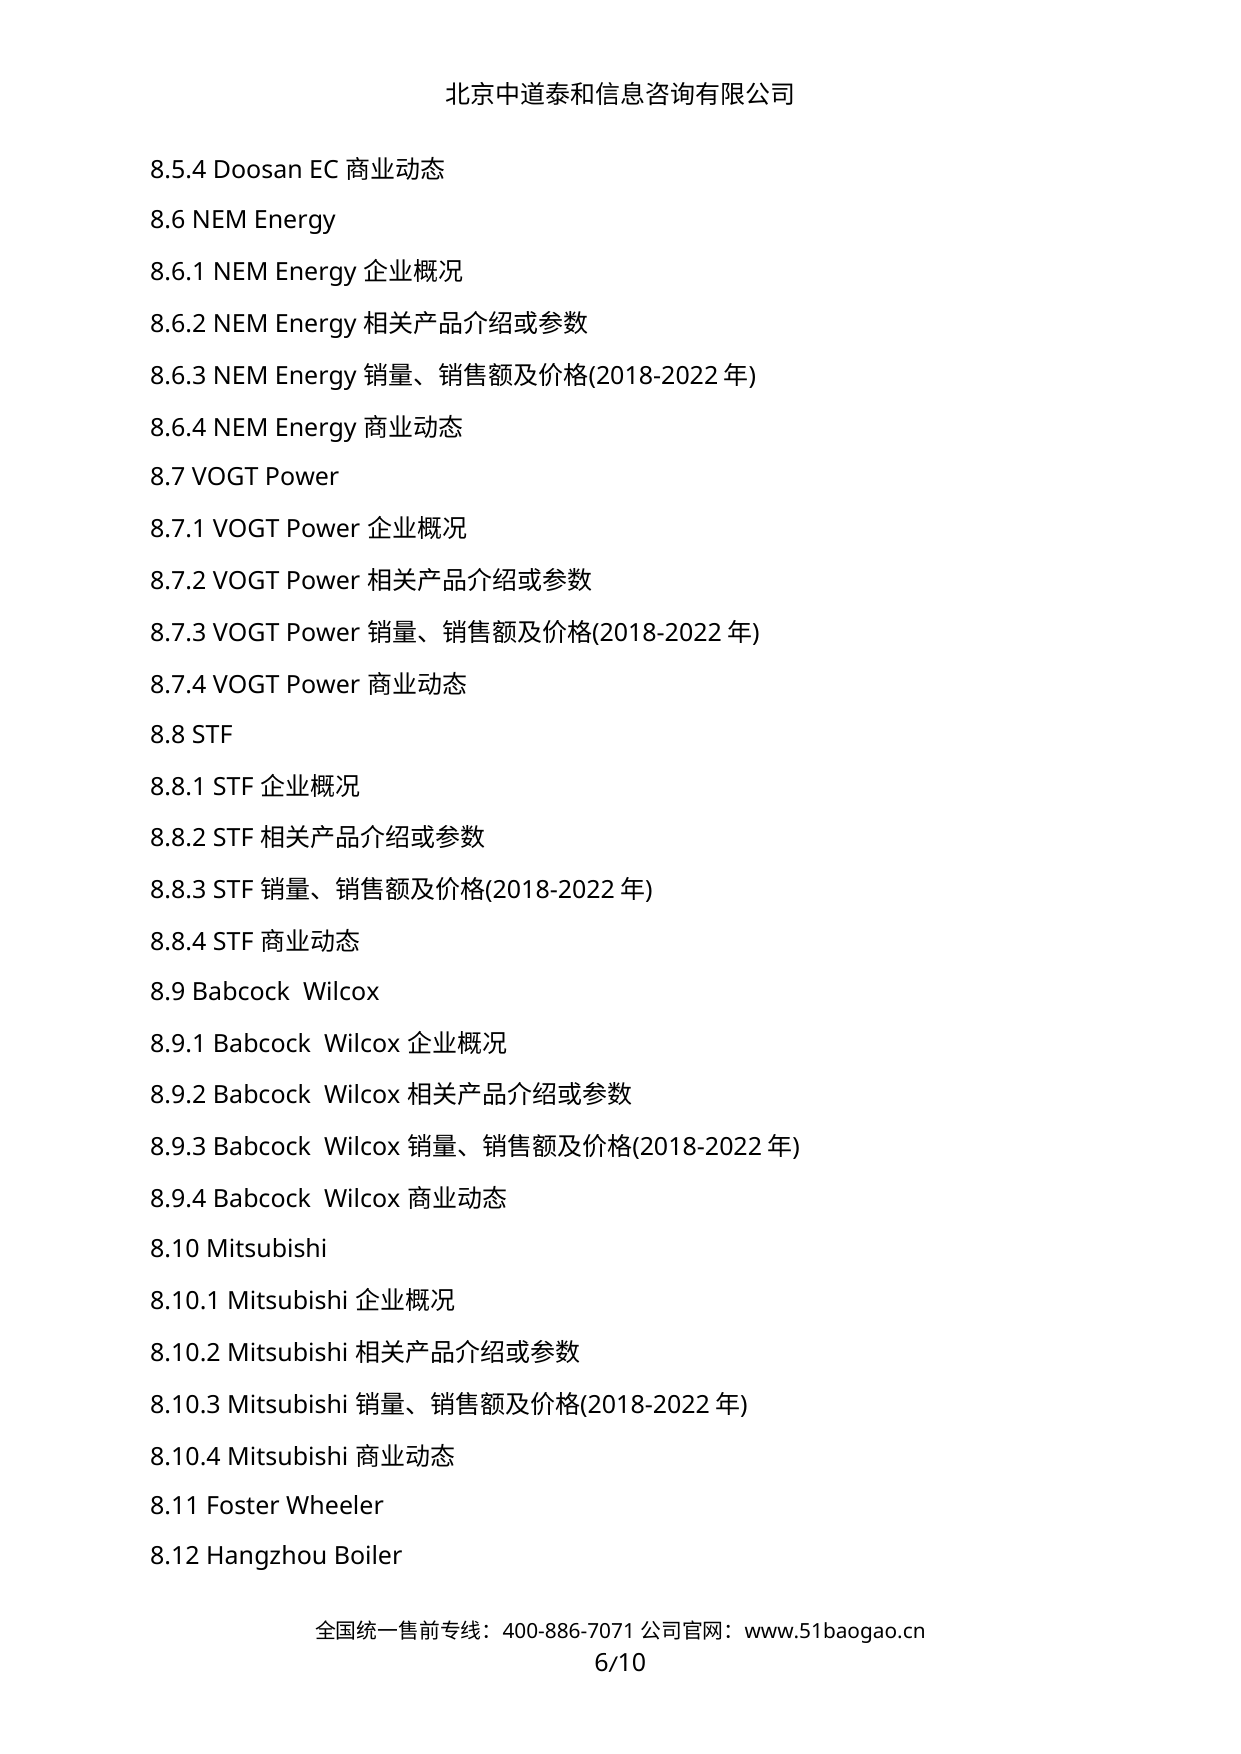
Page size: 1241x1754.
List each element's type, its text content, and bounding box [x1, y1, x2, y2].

text 8.6 NEM Energy [150, 202, 1090, 236]
text 8.8.2 STF 相关产品介绍或参数 [150, 818, 1090, 854]
text 8.9 Babcock Wilcox [150, 973, 1090, 1007]
text 8.12 Hangzhou Boiler [150, 1537, 1090, 1572]
text 8.9.4 Babcock Wilcox 商业动态 [150, 1179, 1090, 1215]
text 8.9.3 Babcock Wilcox 销量、销售额及价格(2018-2022年) [150, 1127, 1090, 1163]
text 8.7 VOGT Power [150, 459, 1090, 493]
text 8.6.1 NEM Energy 企业概况 [150, 252, 1090, 288]
text 8.6.2 NEM Energy 相关产品介绍或参数 [150, 303, 1090, 340]
text 8.7.1 VOGT Power 企业概况 [150, 509, 1090, 545]
text 8.10.3 Mitsubishi 销量、销售额及价格(2018-2022年) [150, 1384, 1090, 1420]
text 8.10 Mitsubishi [150, 1231, 1090, 1265]
text 8.9.1 Babcock Wilcox 企业概况 [150, 1023, 1090, 1059]
text 8.7.3 VOGT Power 销量、销售额及价格(2018-2022年) [150, 612, 1090, 649]
text 8.8.1 STF 企业概况 [150, 766, 1090, 802]
text 8.11 Foster Wheeler [150, 1488, 1090, 1522]
text 8.7.4 VOGT Power 商业动态 [150, 664, 1090, 701]
text 8.10.1 Mitsubishi 企业概况 [150, 1280, 1090, 1317]
text 8.8 STF [150, 716, 1090, 750]
text 8.8.4 STF 商业动态 [150, 922, 1090, 958]
text 8.9.2 Babcock Wilcox 相关产品介绍或参数 [150, 1075, 1090, 1111]
text 8.6.4 NEM Energy 商业动态 [150, 407, 1090, 443]
text 8.6.3 NEM Energy 销量、销售额及价格(2018-2022年) [150, 355, 1090, 392]
text 8.5.4 Doosan EC 商业动态 [150, 150, 1090, 186]
text 8.10.2 Mitsubishi 相关产品介绍或参数 [150, 1332, 1090, 1368]
text 8.8.3 STF 销量、销售额及价格(2018-2022年) [150, 870, 1090, 906]
text 8.10.4 Mitsubishi 商业动态 [150, 1436, 1090, 1472]
text 8.7.2 VOGT Power 相关产品介绍或参数 [150, 561, 1090, 597]
